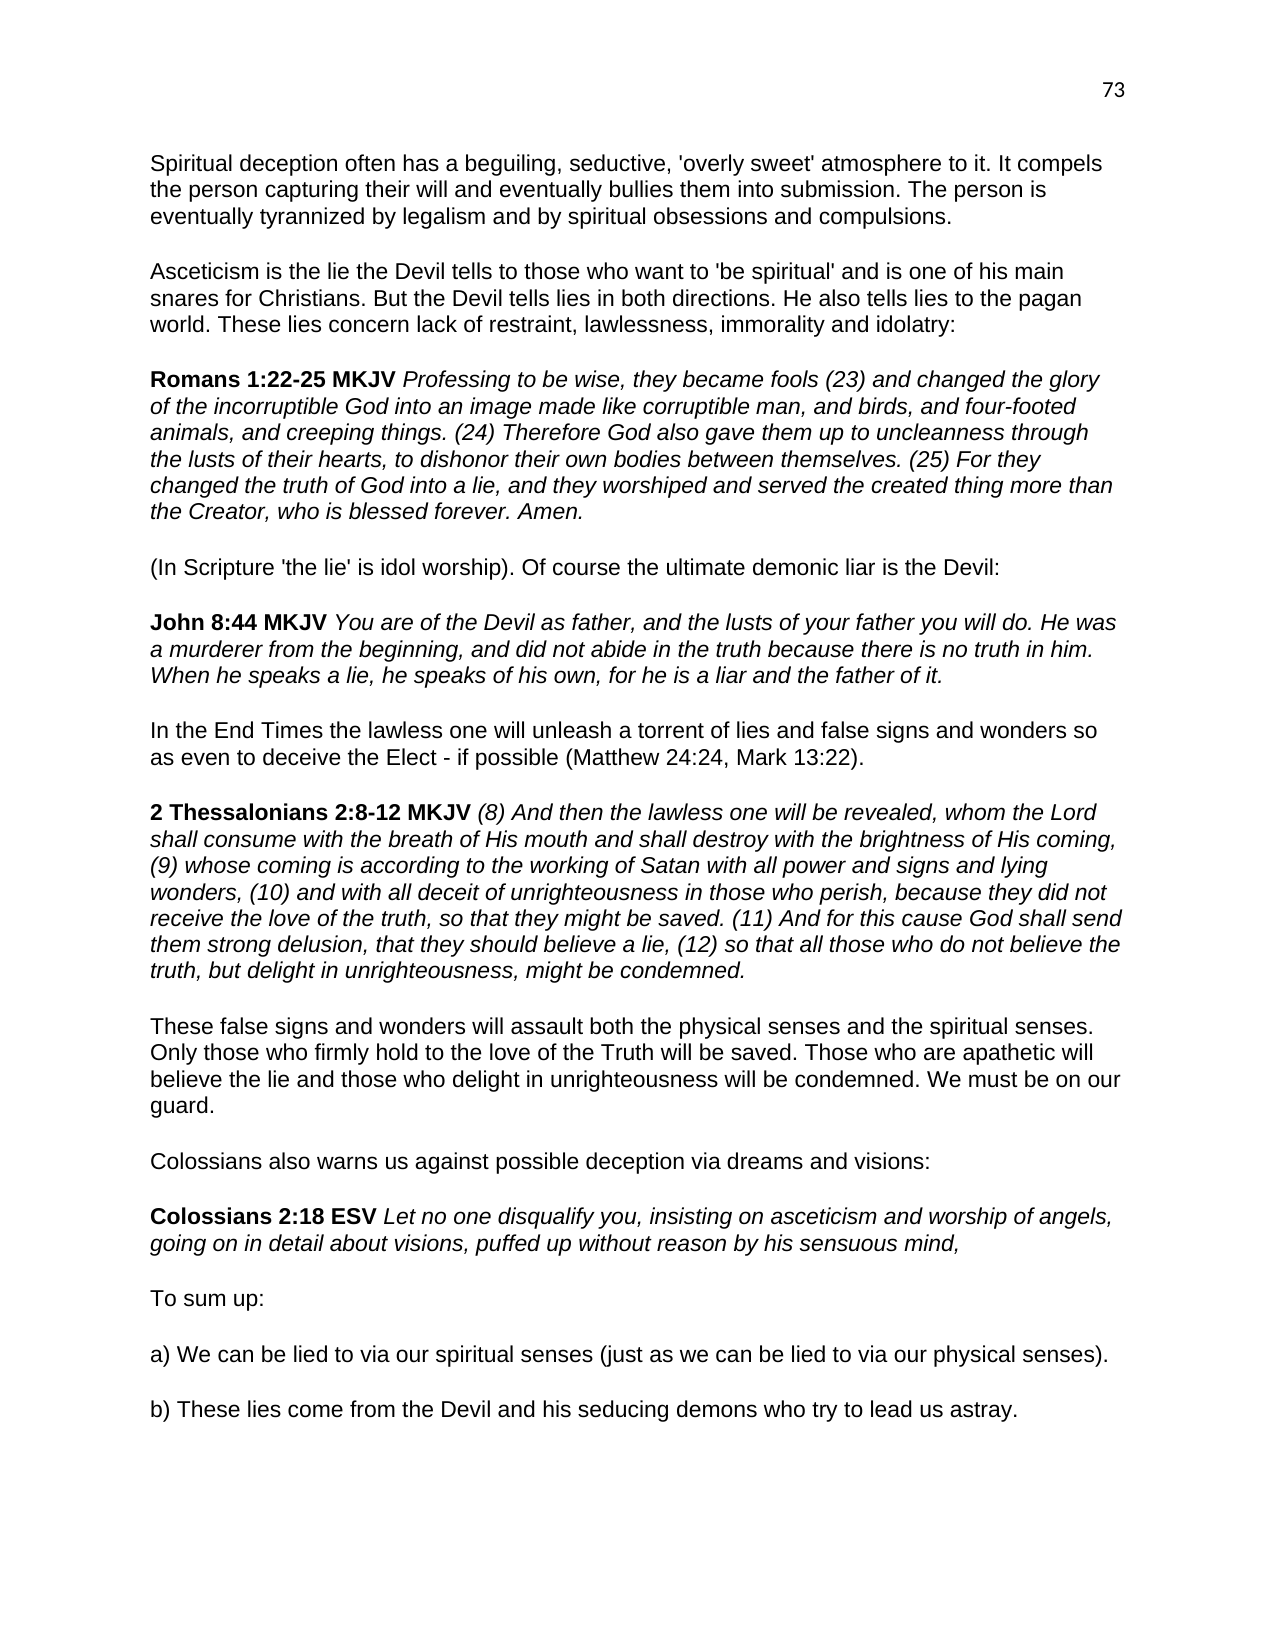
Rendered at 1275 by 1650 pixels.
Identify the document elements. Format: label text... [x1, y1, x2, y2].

text a) We can be lied to via our spiritual senses (just as we can be lied to via our physical senses). [150, 1341, 1125, 1367]
text Asceticism is the lie the Devil tells to those who want to 'be spiritual' and is one of his main snares for Christians. But the Devil tells lies in both directions. He also tells lies to the pagan world. These lies concern lack of restraint, lawlessness, immorality and idolatry: [150, 258, 1125, 337]
text Romans 1:22-25 MKJV Professing to be wise, they became fools (23) and changed the glory of the incorruptible God into an image made like corruptible man, and birds, and four-footed animals, and creeping things. (24) Therefore God also gave them up to uncleanness through the lusts of their hearts, to dishonor their own bodies between themselves. (25) For they changed the truth of God into a lie, and they worshiped and served the created thing more than the Creator, who is blessed forever. Amen. [150, 366, 1125, 524]
text These false signs and wonders will assault both the physical senses and the spiritual senses. Only those who firmly hold to the love of the Truth will be saved. Those who are apathetic will believe the lie and those who delight in unrighteousness will be condemned. We must be on our guard. [150, 1013, 1125, 1118]
text Colossians 2:18 ESV Let no one disqualify you, insisting on asceticism and worship of angels, going on in detail about visions, puffed up without reason by his sensuous mind, [150, 1203, 1125, 1256]
text In the End Times the lawless one will unleash a torrent of lies and false signs and wonders so as even to deceive the Elect - if possible (Matthew 24:24, Mark 13:22). [150, 717, 1125, 770]
text b) These lies come from the Devil and his seducing demons who try to lead us astray. [150, 1396, 1125, 1422]
text (In Scripture 'the lie' is idol worship). Of course the ultimate demonic liar is the Devil: [150, 554, 1125, 580]
text Spiritual deception often has a beguiling, seductive, 'overly sweet' atmosphere to it. It compels the person capturing their will and eventually bullies them into submission. The person is eventually tyrannized by legalism and by spiritual obsessions and compulsions. [150, 150, 1125, 229]
text Colossians also warns us against possible deception via dreams and visions: [150, 1148, 1125, 1174]
text 2 Thessalonians 2:8-12 MKJV (8) And then the lawless one will be revealed, whom the Lord shall consume with the breath of His mouth and shall destroy with the brightness of His coming, (9) whose coming is according to the working of Satan with all power and signs and lying wonders, (10) and with all deceit of unrighteousness in those who perish, because they did not receive the love of the truth, so that they might be saved. (11) And for this cause God shall send them strong delusion, that they should believe a lie, (12) so that all those who do not believe the truth, but delight in unrighteousness, might be condemned. [150, 799, 1125, 984]
text John 8:44 MKJV You are of the Devil as father, and the lusts of your father you will do. He was a murderer from the beginning, and did not abide in the truth because there is no truth in him. When he speaks a lie, he speaks of his own, for he is a liar and the father of it. [150, 609, 1125, 688]
text To sum up: [150, 1285, 1125, 1311]
